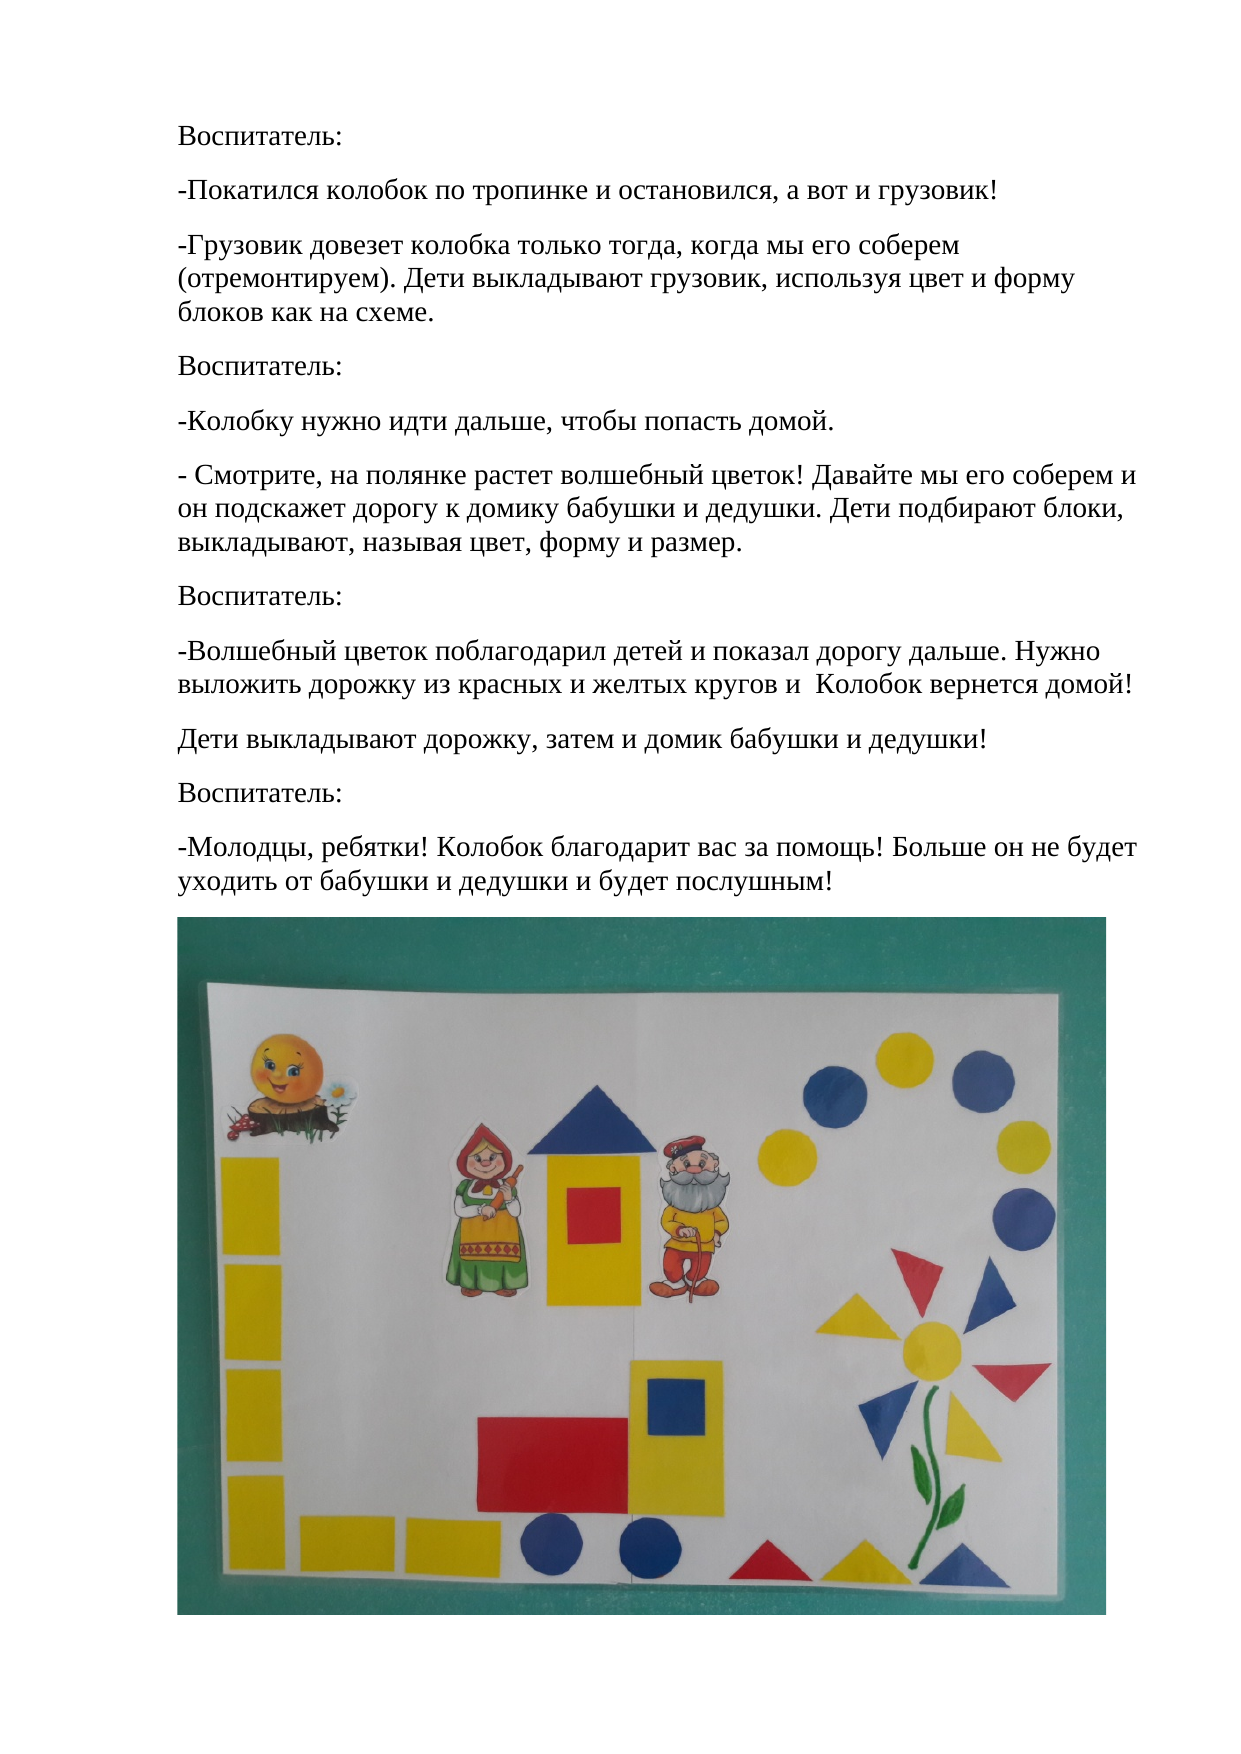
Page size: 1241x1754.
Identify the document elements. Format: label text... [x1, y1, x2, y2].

text -Грузовик довезет колобка только тогда, когда мы его соберем (отремонтируем). Дети выкладывают грузовик, используя цвет и форму блоков как на схеме. [177, 227, 1152, 327]
text Дети выкладывают дорожку, затем и домик бабушки и дедушки! [177, 721, 1152, 754]
picture [177, 917, 1107, 1615]
text Воспитатель: [177, 118, 1152, 152]
text -Волшебный цветок поблагодарил детей и показал дорогу дальше. Нужно выложить дорожку из красных и желтых кругов и Колобок вернется домой! [177, 633, 1152, 700]
text -Колобку нужно идти дальше, чтобы попасть домой. [177, 403, 1152, 436]
text Воспитатель: [177, 775, 1152, 809]
text Воспитатель: [177, 348, 1152, 382]
text - Смотрите, на полянке растет волшебный цветок! Давайте мы его соберем и он подскажет дорогу к домику бабушки и дедушки. Дети подбирают блоки, выкладывают, называя цвет, форму и размер. [177, 457, 1152, 558]
text -Покатился колобок по тропинке и остановился, а вот и грузовик! [177, 172, 1152, 206]
text -Молодцы, ребятки! Колобок благодарит вас за помощь! Больше он не будет уходить от бабушки и дедушки и будет послушным! [177, 829, 1152, 897]
text Воспитатель: [177, 578, 1152, 612]
